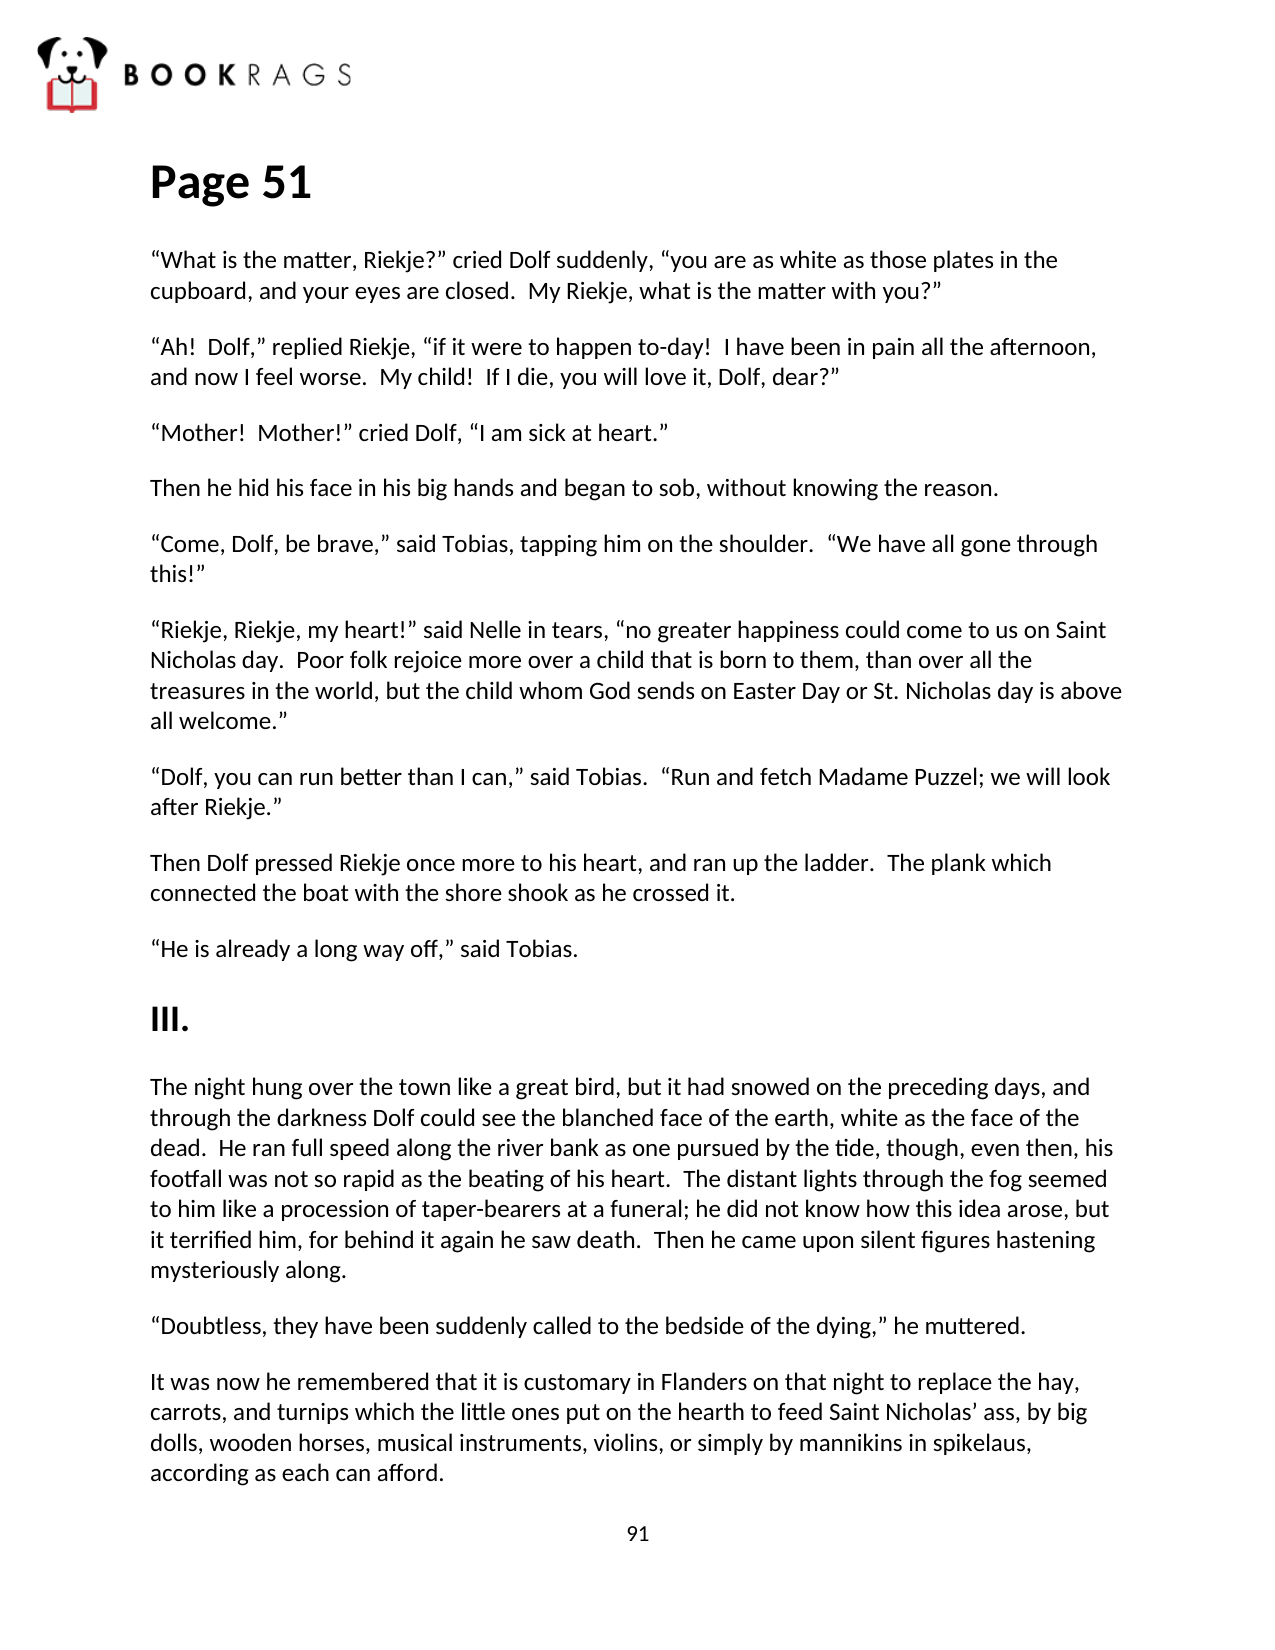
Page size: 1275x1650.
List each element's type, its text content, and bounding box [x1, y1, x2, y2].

text “Dolf, you can run better than I can,” said Tobias. “Run and fetch Madame Puzzel; we will look after Riekje.” [150, 761, 1125, 822]
text “Doubtless, they have been suddenly called to the bedside of the dying,” he muttered. [150, 1310, 1125, 1341]
text “Riekje, Riekje, my heart!” said Nelle in tears, “no greater happiness could come to us on Saint Nicholas day. Poor folk rejoice more over a child that is born to them, than over all the treasures in the world, but the child whom God sends on Easter Day or St. Nicholas day is above all welcome.” [150, 614, 1125, 736]
text The night hung over the town like a great bird, but it had snowed on the preceding days, and through the darkness Dolf could see the blanched face of the earth, white as the face of the dead. He ran full speed along the river bank as one pursued by the tide, though, even then, his footfall was not so rapid as the beating of his heart. The distant lights through the fog seemed to him like a procession of taper-bearers at a funeral; he did not know how this idea arose, but it terrified him, for behind it again he saw death. Then he came upon silent figures hastening mysteriously along. [150, 1072, 1125, 1285]
text “Come, Dolf, be brave,” said Tobias, tapping him on the shoulder. “We have all gone through this!” [150, 528, 1125, 589]
text Then he hid his face in his big hands and began to sob, without knowing the reason. [150, 472, 1125, 503]
text III. [150, 994, 1125, 1040]
text “Ah! Dolf,” replied Riekje, “if it were to happen to-day! I have been in pain all the afternoon, and now I feel worse. My child! If I die, you will love it, Dolf, dear?” [150, 331, 1125, 392]
text It was now he remembered that it is customary in Flanders on that night to replace the hay, carrots, and turnips which the little ones put on the hearth to feed Saint Nicholas’ ass, by big dolls, wooden horses, musical instruments, violins, or simply by mannikins in spikelaus, according as each can afford. [150, 1366, 1125, 1488]
picture [37, 37, 351, 113]
text “Mother! Mother!” cried Dolf, “I am sick at heart.” [150, 417, 1125, 447]
text Page 51 [150, 150, 1125, 211]
text “What is the matter, Riekje?” cried Dolf suddenly, “you are as white as those plates in the cupboard, and your eyes are closed. My Riekje, what is the matter with you?” [150, 244, 1125, 306]
text Then Dolf pressed Riekje once more to his heart, and ran up the ladder. The plank which connected the boat with the shore shook as he crossed it. [150, 847, 1125, 908]
text “He is already a long way off,” said Tobias. [150, 933, 1125, 963]
